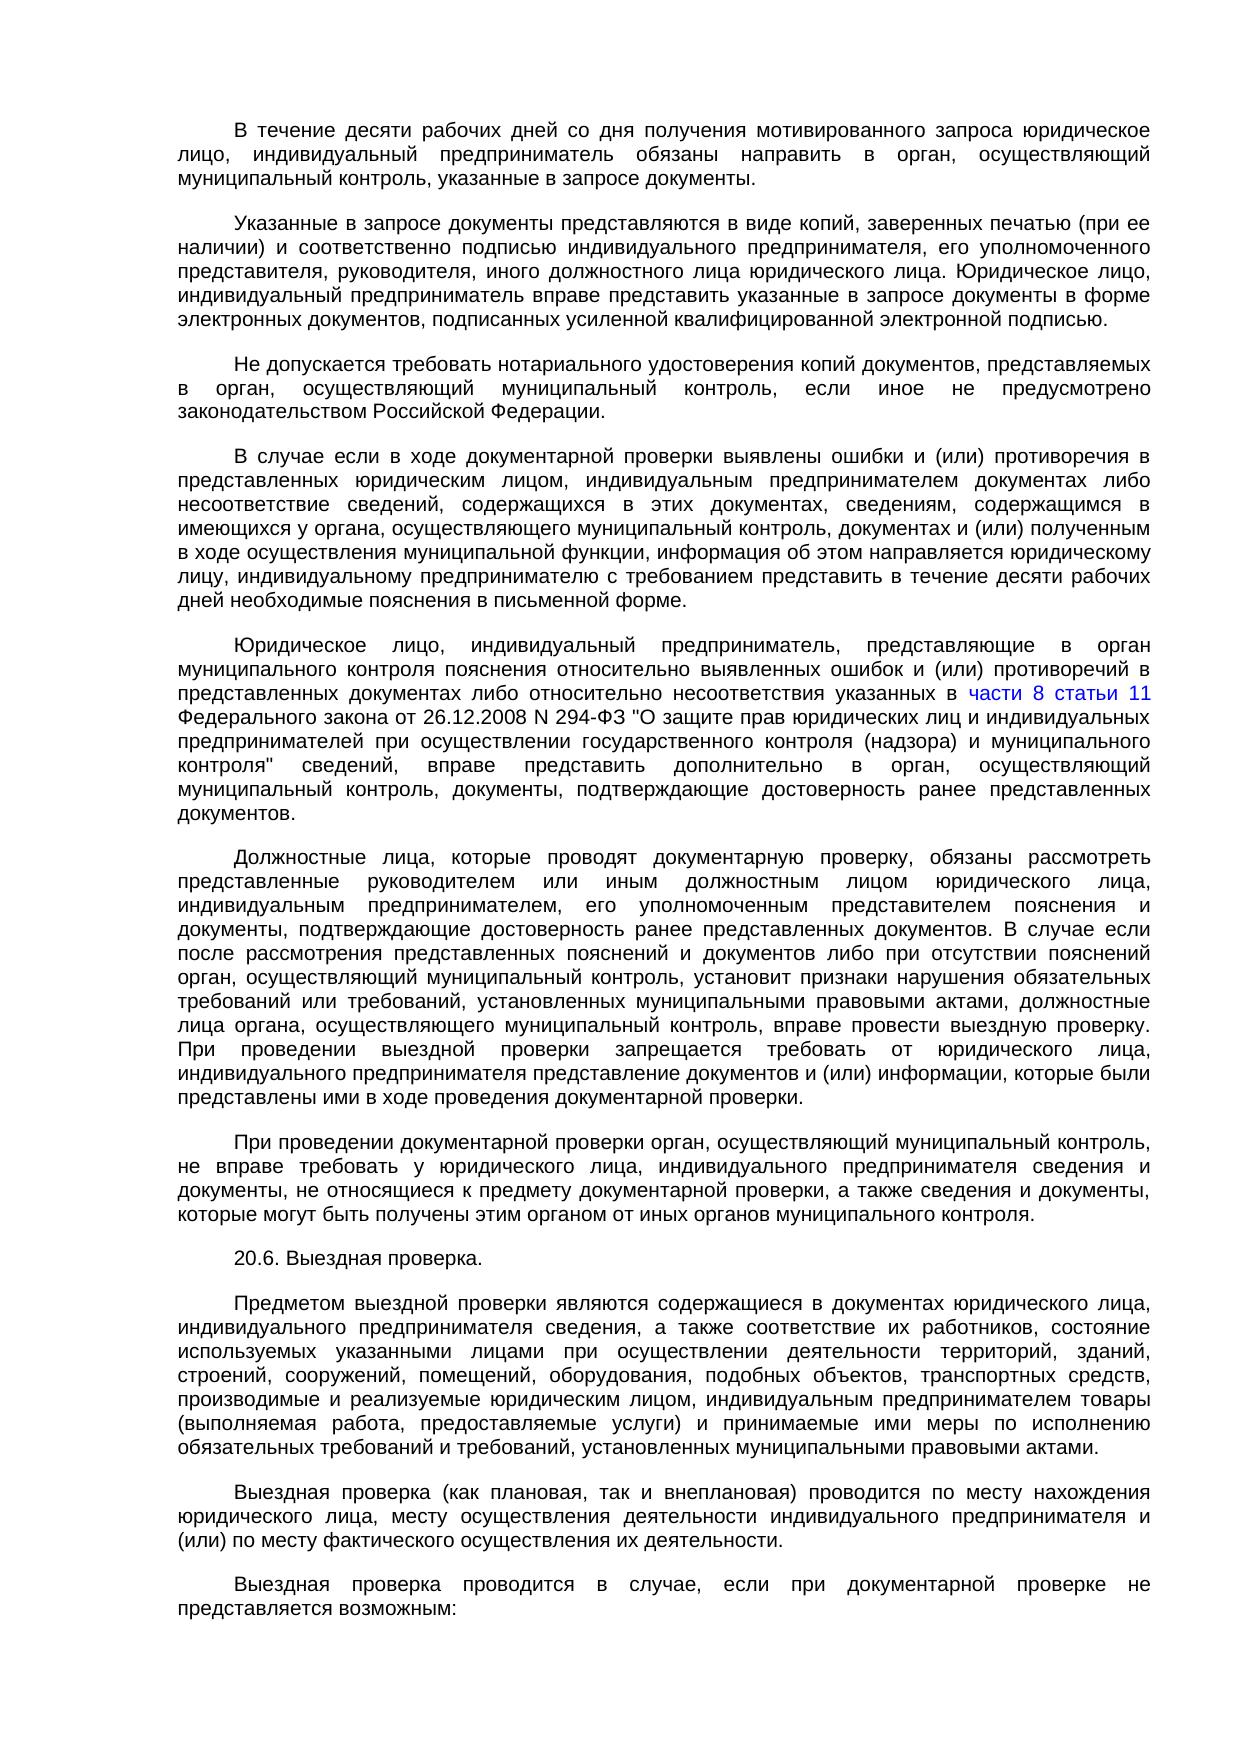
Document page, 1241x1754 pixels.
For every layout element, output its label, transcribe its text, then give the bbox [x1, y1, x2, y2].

text В случае если в ходе документарной проверки выявлены ошибки и (или) противоречия в представленных юридическим лицом, индивидуальным предпринимателем документах либо несоответствие сведений, содержащихся в этих документах, сведениям, содержащимся в имеющихся у органа, осуществляющего муниципальный контроль, документах и (или) полученным в ходе осуществления муниципальной функции, информация об этом направляется юридическому лицу, индивидуальному предпринимателю с требованием представить в течение десяти рабочих дней необходимые пояснения в письменной форме. [177, 444, 1152, 612]
text Предметом выездной проверки являются содержащиеся в документах юридического лица, индивидуального предпринимателя сведения, а также соответствие их работников, состояние используемых указанными лицами при осуществлении деятельности территорий, зданий, строений, сооружений, помещений, оборудования, подобных объектов, транспортных средств, производимые и реализуемые юридическим лицом, индивидуальным предпринимателем товары (выполняемая работа, предоставляемые услуги) и принимаемые ими меры по исполнению обязательных требований и требований, установленных муниципальными правовыми актами. [177, 1291, 1152, 1459]
text Должностные лица, которые проводят документарную проверку, обязаны рассмотреть представленные руководителем или иным должностным лицом юридического лица, индивидуальным предпринимателем, его уполномоченным представителем пояснения и документы, подтверждающие достоверность ранее представленных документов. В случае если после рассмотрения представленных пояснений и документов либо при отсутствии пояснений орган, осуществляющий муниципальный контроль, установит признаки нарушения обязательных требований или требований, установленных муниципальными правовыми актами, должностные лица органа, осуществляющего муниципальный контроль, вправе провести выездную проверку. При проведении выездной проверки запрещается требовать от юридического лица, индивидуального предпринимателя представление документов и (или) информации, которые были представлены ими в ходе проведения документарной проверки. [177, 845, 1152, 1109]
text 20.6. Выездная проверка. [177, 1246, 1152, 1270]
text Юридическое лицо, индивидуальный предприниматель, представляющие в орган муниципального контроля пояснения относительно выявленных ошибок и (или) противоречий в представленных документах либо относительно несоответствия указанных в части 8 статьи 11 Федерального закона от 26.12.2008 N 294-ФЗ "О защите прав юридических лиц и индивидуальных предпринимателей при осуществлении государственного контроля (надзора) и муниципального контроля" сведений, вправе представить дополнительно в орган, осуществляющий муниципальный контроль, документы, подтверждающие достоверность ранее представленных документов. [177, 633, 1152, 824]
text Не допускается требовать нотариального удостоверения копий документов, представляемых в орган, осуществляющий муниципальный контроль, если иное не предусмотрено законодательством Российской Федерации. [177, 351, 1152, 423]
text В течение десяти рабочих дней со дня получения мотивированного запроса юридическое лицо, индивидуальный предприниматель обязаны направить в орган, осуществляющий муниципальный контроль, указанные в запросе документы. [177, 118, 1152, 190]
text Выездная проверка проводится в случае, если при документарной проверке не представляется возможным: [177, 1572, 1152, 1620]
text При проведении документарной проверки орган, осуществляющий муниципальный контроль, не вправе требовать у юридического лица, индивидуального предпринимателя сведения и документы, не относящиеся к предмету документарной проверки, а также сведения и документы, которые могут быть получены этим органом от иных органов муниципального контроля. [177, 1129, 1152, 1225]
text Указанные в запросе документы представляются в виде копий, заверенных печатью (при ее наличии) и соответственно подписью индивидуального предпринимателя, его уполномоченного представителя, руководителя, иного должностного лица юридического лица. Юридическое лицо, индивидуальный предприниматель вправе представить указанные в запросе документы в форме электронных документов, подписанных усиленной квалифицированной электронной подписью. [177, 211, 1152, 331]
text Выездная проверка (как плановая, так и внеплановая) проводится по месту нахождения юридического лица, месту осуществления деятельности индивидуального предпринимателя и (или) по месту фактического осуществления их деятельности. [177, 1479, 1152, 1551]
